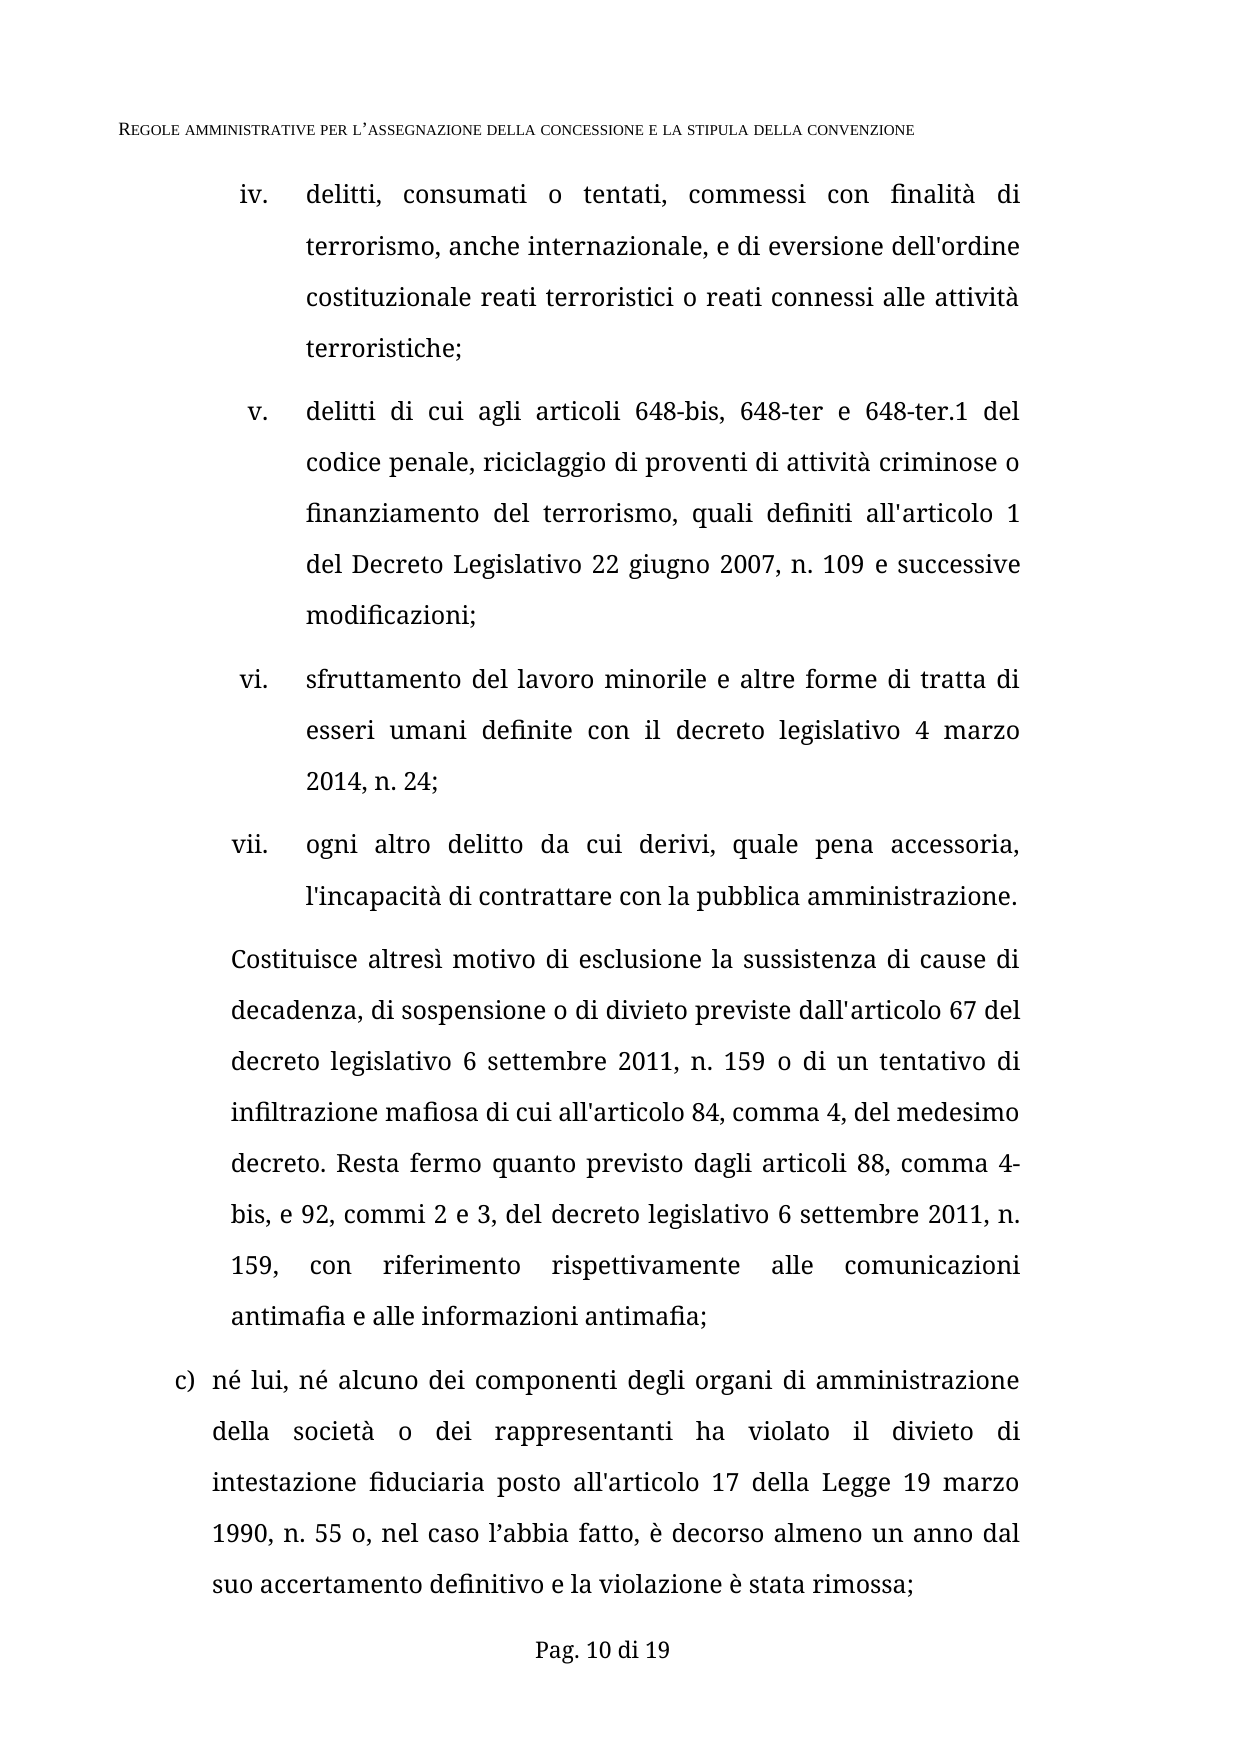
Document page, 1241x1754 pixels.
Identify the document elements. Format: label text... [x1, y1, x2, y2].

list ogni altro delitto da cui derivi, quale pena accessoria, l'incapacità di contrattare con la pubblica amministrazione. [268, 827, 1021, 912]
text Costituisce altresì motivo di esclusione la sussistenza di cause di decadenza, di sospensione o di divieto previste dall'articolo 67 del decreto legislativo 6 settembre 2011, n. 159 o di un tentativo di infiltrazione mafiosa di cui all'articolo 84, comma 4, del medesimo decreto. Resta fermo quanto previsto dagli articoli 88, comma 4-bis, e 92, commi 2 e 3, del decreto legislativo 6 settembre 2011, n. 159, con riferimento rispettivamente alle comunicazioni antimafia e alle informazioni antimafia; [231, 942, 1021, 1333]
list sfruttamento del lavoro minorile e altre forme di tratta di esseri umani definite con il decreto legislativo 4 marzo 2014, n. 24; [268, 662, 1021, 798]
list delitti di cui agli articoli 648-bis, 648-ter e 648-ter.1 del codice penale, riciclaggio di proventi di attività criminose o finanziamento del terrorismo, quali definiti all'articolo 1 del Decreto Legislativo 22 giugno 2007, n. 109 e successive modificazioni; [268, 394, 1021, 632]
list delitti, consumati o tentati, commessi con finalità di terrorismo, anche internazionale, e di eversione dell'ordine costituzionale reati terroristici o reati connessi alle attività terroristiche; [268, 177, 1021, 364]
list né lui, né alcuno dei componenti degli organi di amministrazione della società o dei rappresentanti ha violato il divieto di intestazione fiduciaria posto all'articolo 17 della Legge 19 marzo 1990, n. 55 o, nel caso l’abbia fatto, è decorso almeno un anno dal suo accertamento definitivo e la violazione è stata rimossa; [174, 1363, 1021, 1601]
